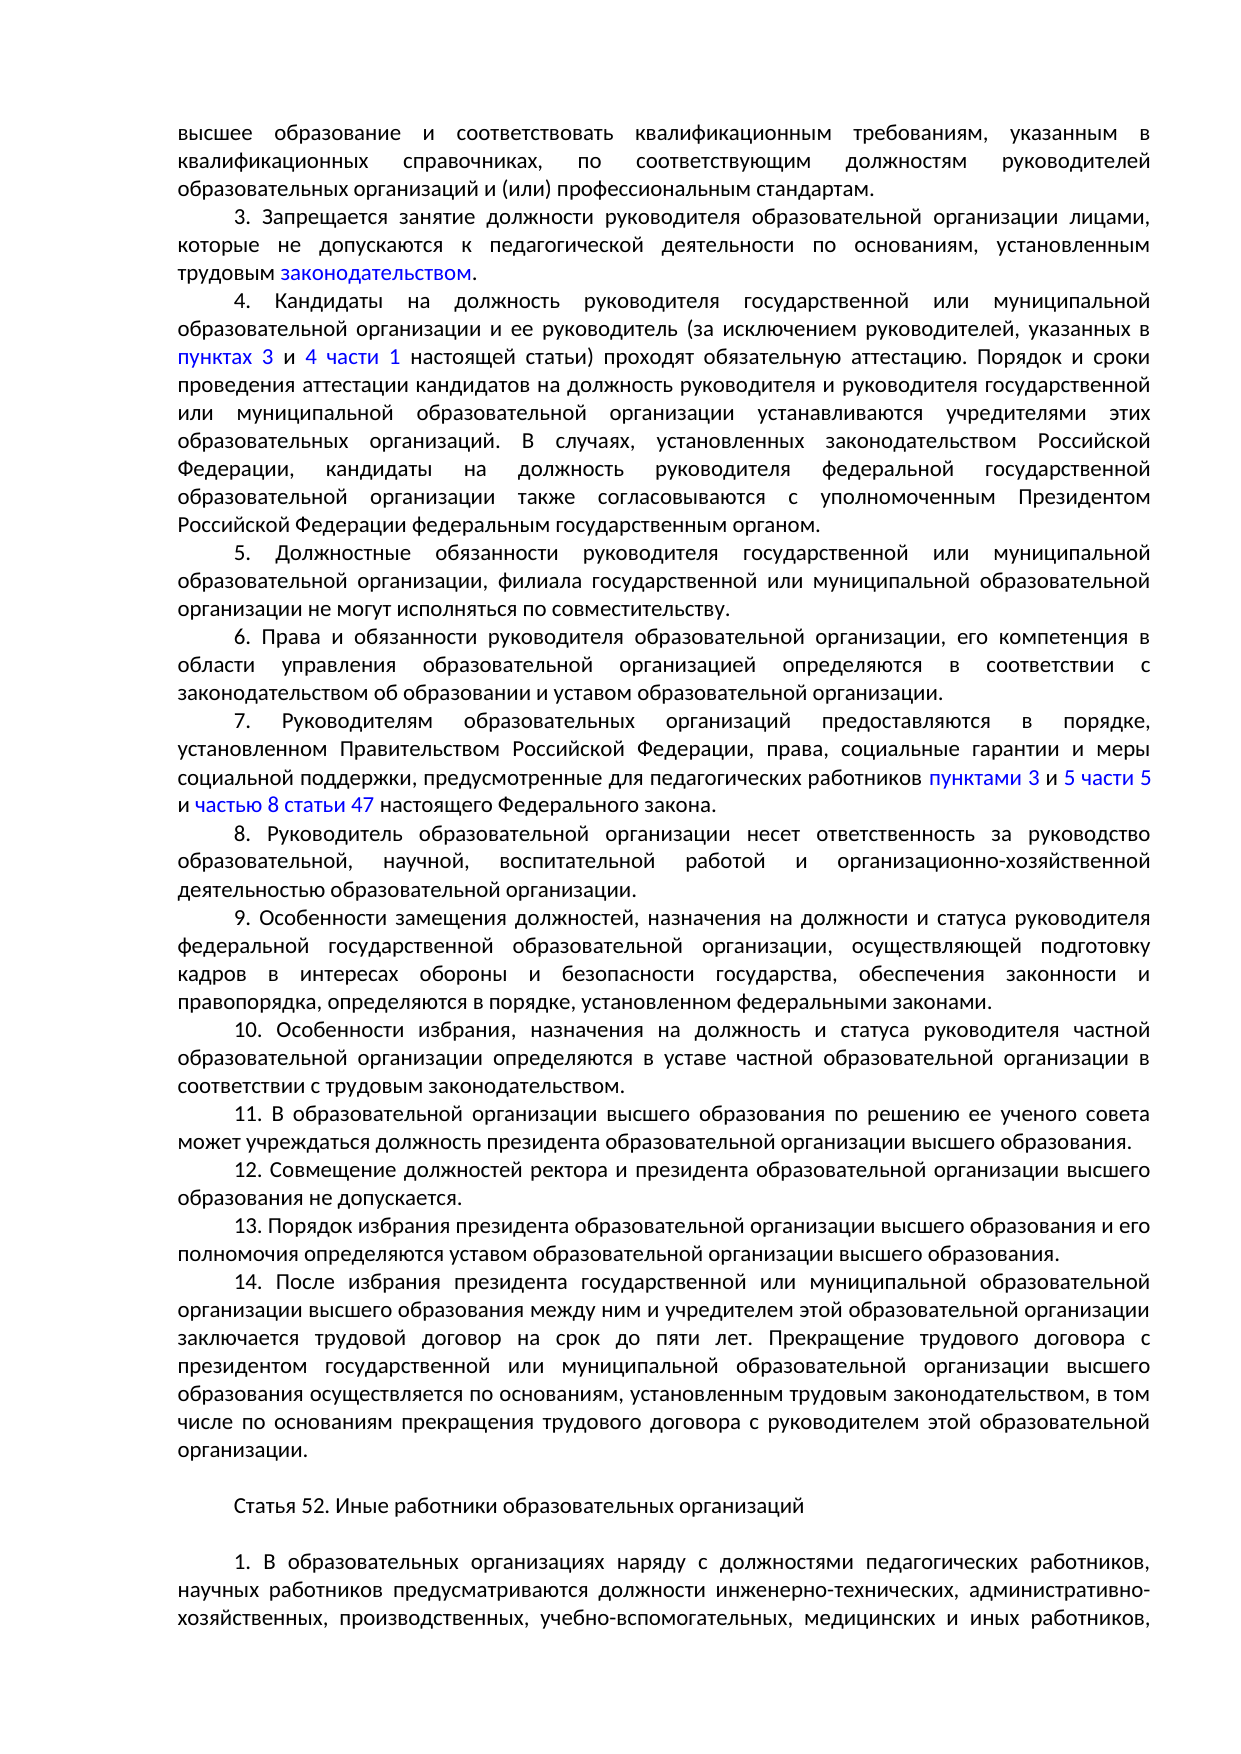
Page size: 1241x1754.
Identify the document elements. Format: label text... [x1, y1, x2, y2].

text 14. После избрания президента государственной или муниципальной образовательной организации высшего образования между ним и учредителем этой образовательной организации заключается трудовой договор на срок до пяти лет. Прекращение трудового договора с президентом государственной или муниципальной образовательной организации высшего образования осуществляется по основаниям, установленным трудовым законодательством, в том числе по основаниям прекращения трудового договора с руководителем этой образовательной организации. [177, 1267, 1152, 1463]
text 3. Запрещается занятие должности руководителя образовательной организации лицами, которые не допускаются к педагогической деятельности по основаниям, установленным трудовым законодательством. [177, 202, 1152, 286]
text 4. Кандидаты на должность руководителя государственной или муниципальной образовательной организации и ее руководитель (за исключением руководителей, указанных в пунктах 3 и 4 части 1 настоящей статьи) проходят обязательную аттестацию. Порядок и сроки проведения аттестации кандидатов на должность руководителя и руководителя государственной или муниципальной образовательной организации устанавливаются учредителями этих образовательных организаций. В случаях, установленных законодательством Российской Федерации, кандидаты на должность руководителя федеральной государственной образовательной организации также согласовываются с уполномоченным Президентом Российской Федерации федеральным государственным органом. [177, 286, 1152, 538]
text 11. В образовательной организации высшего образования по решению ее ученого совета может учреждаться должность президента образовательной организации высшего образования. [177, 1099, 1152, 1155]
text 8. Руководитель образовательной организации несет ответственность за руководство образовательной, научной, воспитательной работой и организационно-хозяйственной деятельностью образовательной организации. [177, 819, 1152, 903]
text 10. Особенности избрания, назначения на должность и статуса руководителя частной образовательной организации определяются в уставе частной образовательной организации в соответствии с трудовым законодательством. [177, 1015, 1152, 1099]
text 12. Совмещение должностей ректора и президента образовательной организации высшего образования не допускается. [177, 1155, 1152, 1211]
text Статья 52. Иные работники образовательных организаций [177, 1491, 1152, 1519]
text 13. Порядок избрания президента образовательной организации высшего образования и его полномочия определяются уставом образовательной организации высшего образования. [177, 1211, 1152, 1267]
text 5. Должностные обязанности руководителя государственной или муниципальной образовательной организации, филиала государственной или муниципальной образовательной организации не могут исполняться по совместительству. [177, 538, 1152, 622]
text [177, 1547, 1152, 1631]
text 6. Права и обязанности руководителя образовательной организации, его компетенция в области управления образовательной организацией определяются в соответствии с законодательством об образовании и уставом образовательной организации. [177, 622, 1152, 707]
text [177, 118, 1152, 202]
text 7. Руководителям образовательных организаций предоставляются в порядке, установленном Правительством Российской Федерации, права, социальные гарантии и меры социальной поддержки, предусмотренные для педагогических работников пунктами 3 и 5 части 5 и частью 8 статьи 47 настоящего Федерального закона. [177, 707, 1152, 819]
text 9. Особенности замещения должностей, назначения на должности и статуса руководителя федеральной государственной образовательной организации, осуществляющей подготовку кадров в интересах обороны и безопасности государства, обеспечения законности и правопорядка, определяются в порядке, установленном федеральными законами. [177, 903, 1152, 1015]
